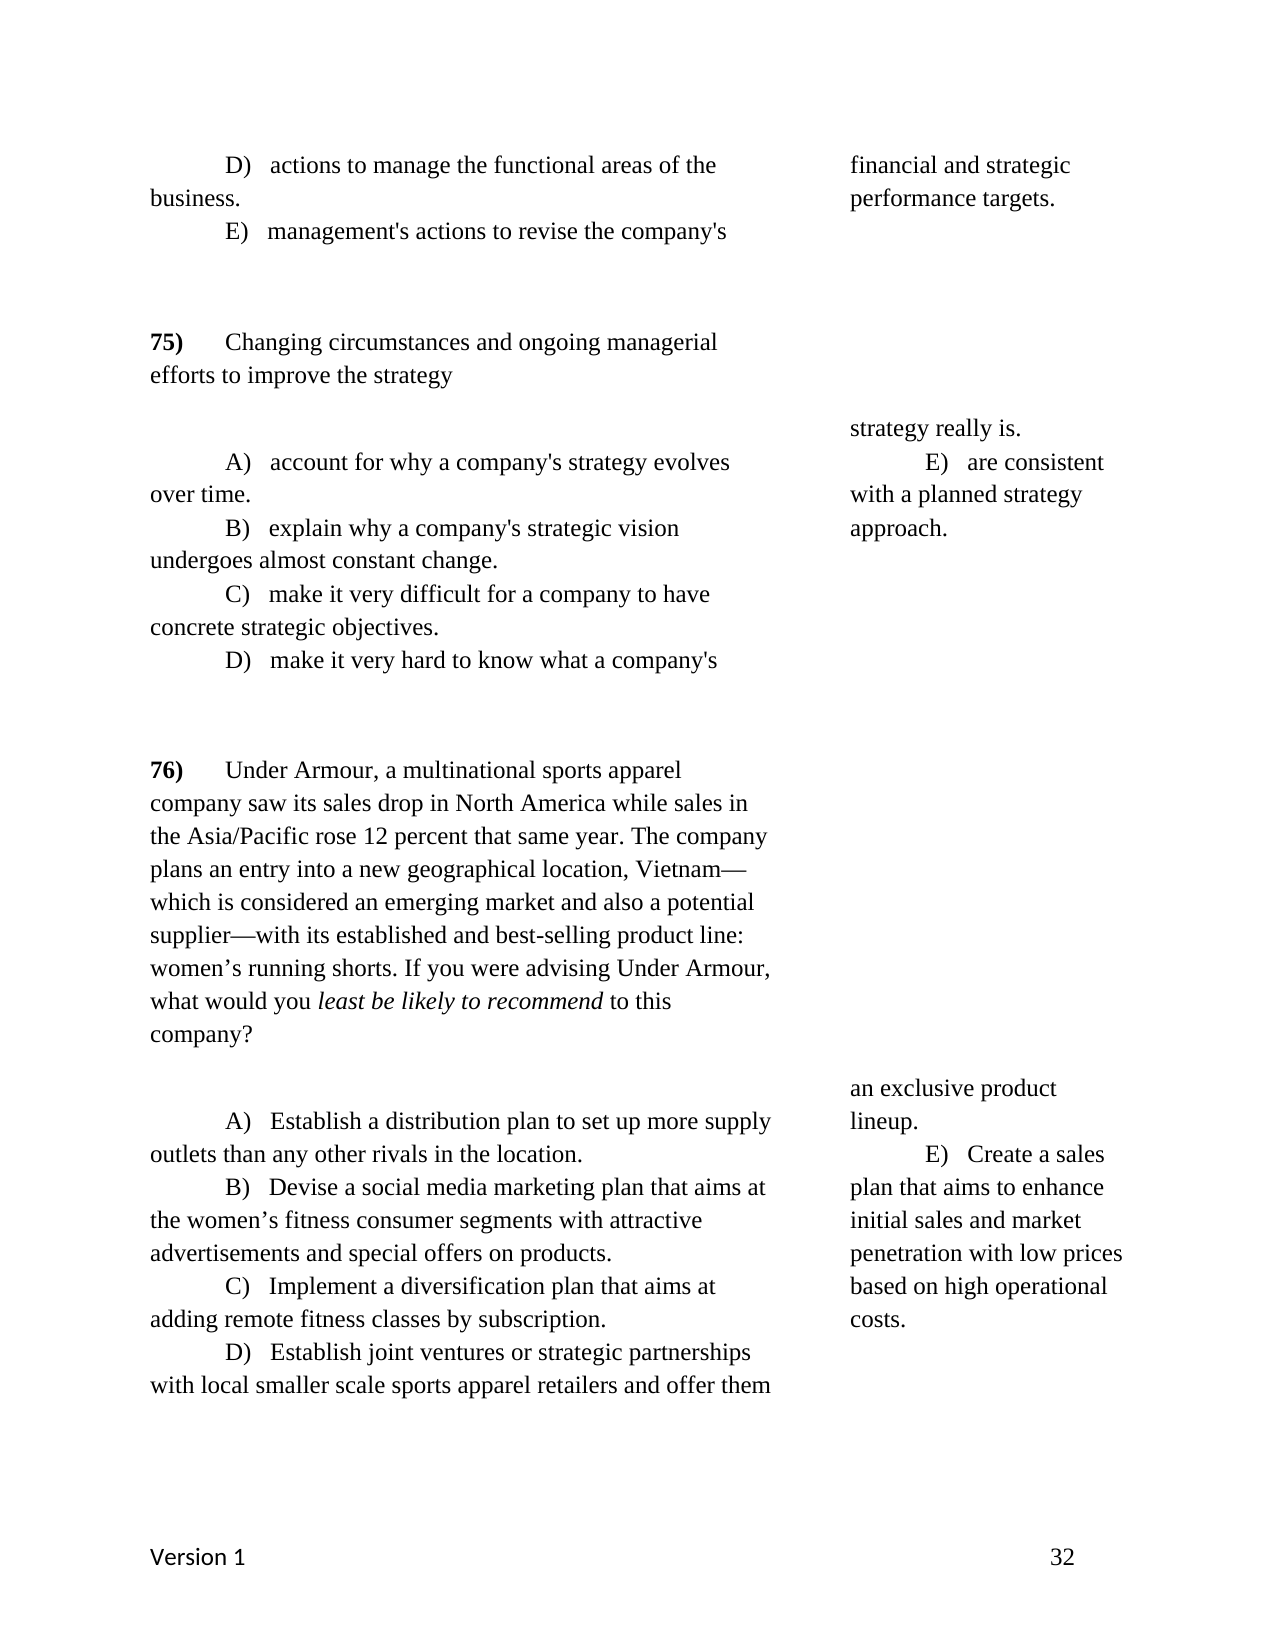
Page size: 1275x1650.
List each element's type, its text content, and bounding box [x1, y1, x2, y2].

text 76) Under Armour, a multinational sports apparel company saw its sales drop in North America while sales in the Asia/Pacific rose 12 percent that same year. The company plans an entry into a new geographical location, Vietnam—which is considered an emerging market and also a potential supplier—with its established and best-selling product line: women’s running shorts. If you were advising Under Armour, what would you least be likely to recommend to this company? [150, 755, 775, 1048]
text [150, 150, 775, 245]
text A) Establish a distribution plan to set up more supply outlets than any other rivals in the location. B) Devise a social media marketing plan that aims at the women’s fitness consumer segments with attractive advertisements and special offers on products. C) Implement a diversification plan that aims at adding remote fitness classes by subscription. D) Establish joint ventures or strategic partnerships with local smaller scale sports apparel retailers and offer them an exclusive product lineup. E) Create a sales plan that aims to enhance initial sales and market penetration with low prices based on high operational costs. [150, 1073, 775, 1399]
text A) account for why a company's strategy evolves over time. B) explain why a company's strategic vision undergoes almost constant change. C) make it very difficult for a company to have concrete strategic objectives. D) make it very hard to know what a company's strategy really is. E) are consistent with a planned strategy approach. [150, 413, 775, 673]
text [850, 150, 1125, 245]
text A) Establish a distribution plan to set up more supply outlets than any other rivals in the location. B) Devise a social media marketing plan that aims at the women’s fitness consumer segments with attractive advertisements and special offers on products. C) Implement a diversification plan that aims at adding remote fitness classes by subscription. D) Establish joint ventures or strategic partnerships with local smaller scale sports apparel retailers and offer them an exclusive product lineup. E) Create a sales plan that aims to enhance initial sales and market penetration with low prices based on high operational costs. [850, 1073, 1125, 1366]
text 75) Changing circumstances and ongoing managerial efforts to improve the strategy [150, 327, 775, 388]
text A) account for why a company's strategy evolves over time. B) explain why a company's strategic vision undergoes almost constant change. C) make it very difficult for a company to have concrete strategic objectives. D) make it very hard to know what a company's strategy really is. E) are consistent with a planned strategy approach. [850, 413, 1125, 574]
